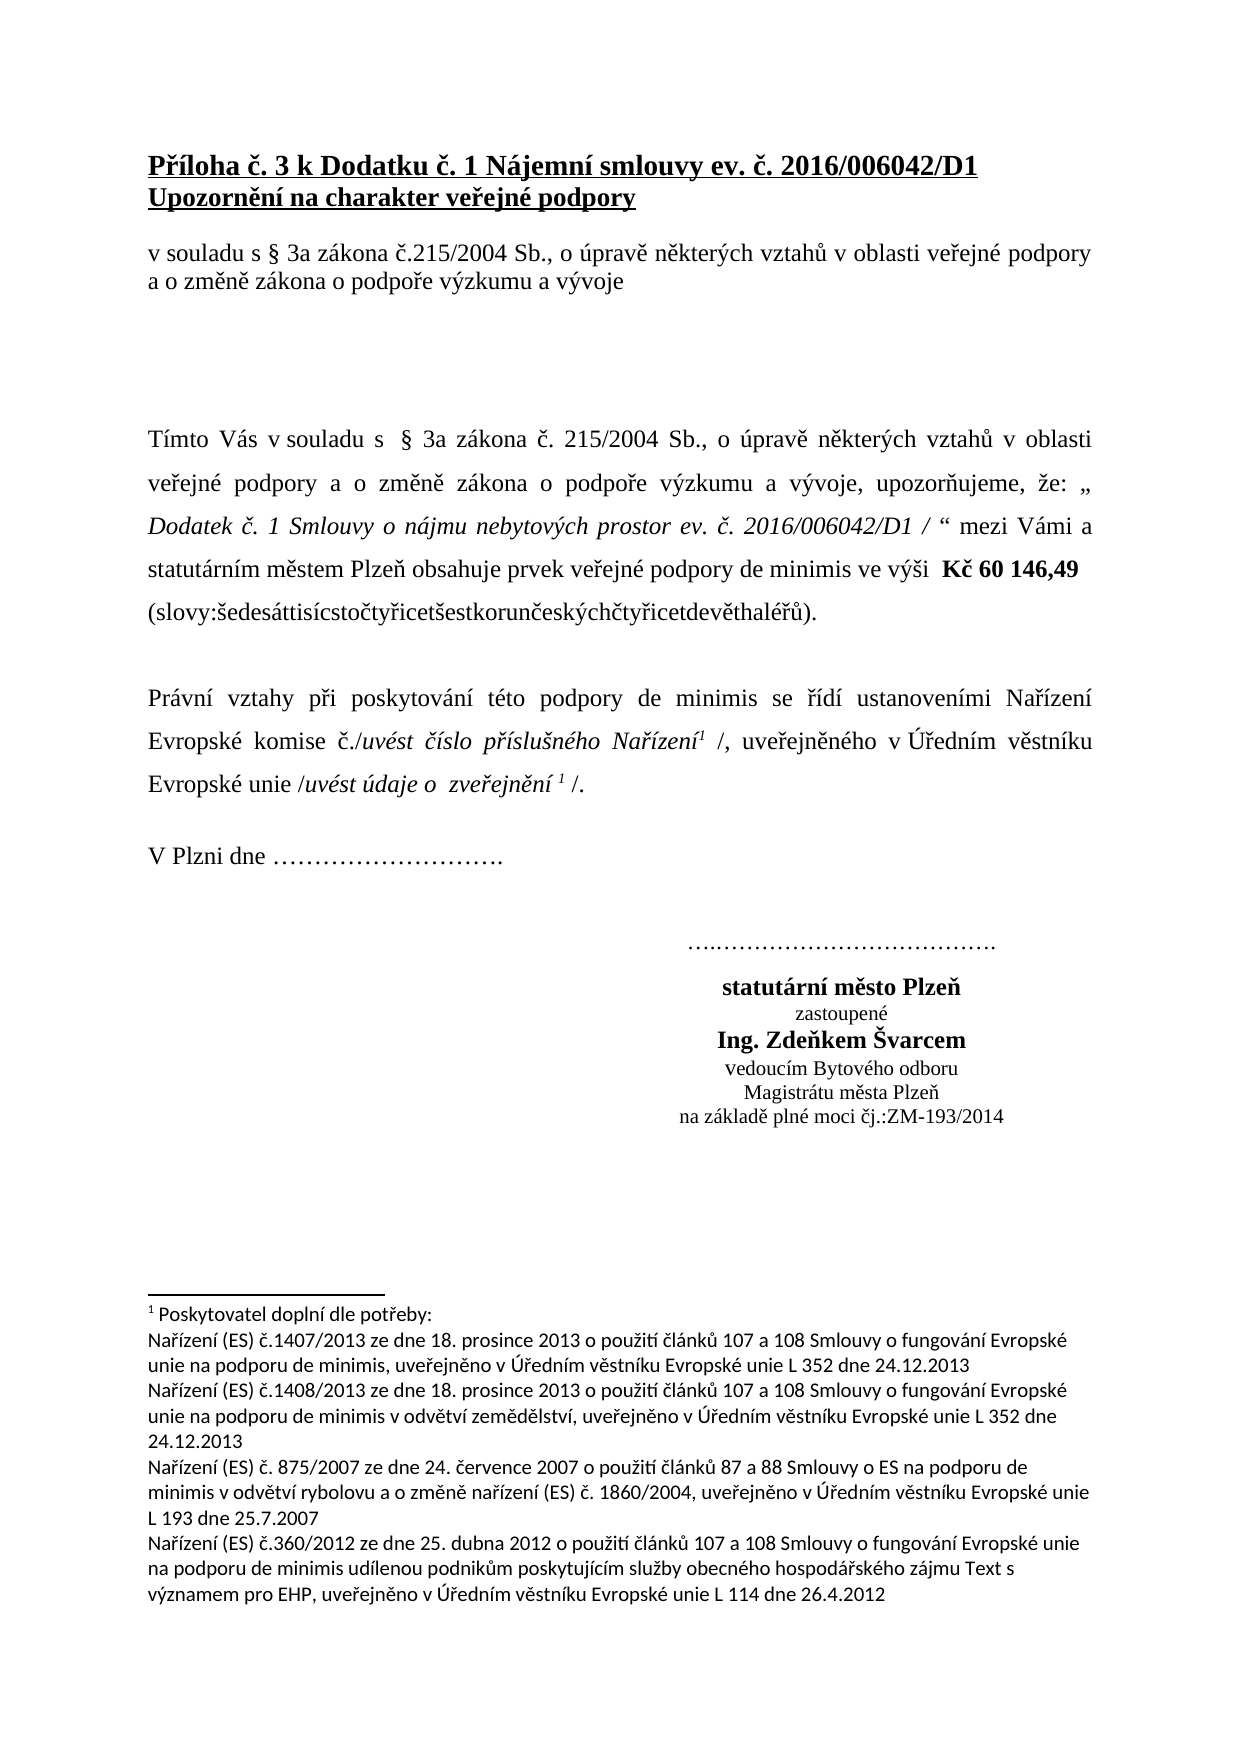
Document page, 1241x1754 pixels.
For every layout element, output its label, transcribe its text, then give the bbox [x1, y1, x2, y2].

text zastoupené [590, 1001, 1093, 1025]
title Příloha č. 3 k Dodatku č. 1 Nájemní smlouvy ev. č. 2016/006042/D1 [148, 148, 1093, 181]
text vedoucím Bytového odboru [590, 1054, 1093, 1080]
text Magistrátu města Plzeň [590, 1080, 1093, 1104]
text Ing. Zdeňkem Švarcem [590, 1025, 1093, 1054]
text v souladu s § 3a zákona č.215/2004 Sb., o úpravě některých vztahů v oblasti veřejné podpory a o změně zákona o podpoře výzkumu a vývoje [148, 238, 1093, 295]
text Upozornění na charakter veřejné podpory [148, 181, 1093, 212]
text na základě plné moci čj.:ZM-193/2014 [590, 1104, 1093, 1128]
text ….………………………………. [590, 928, 1093, 954]
text V Plzni dne ………………………. [148, 841, 1093, 870]
text statutární město Plzeň [590, 958, 1093, 1001]
text Právní vztahy při poskytování této podpory de minimis se řídí ustanoveními Nařízení Evropské komise č./uvést číslo příslušného Nařízení /, uveřejněného v Úředním věstníku Evropské unie /uvést údaje o zveřejnění 1 /. [148, 683, 1093, 798]
text Tímto Vás v souladu s § 3a zákona č. 215/2004 Sb., o úpravě některých vztahů v oblasti veřejné podpory a o změně zákona o podpoře výzkumu a vývoje, upozorňujeme, že: „ Dodatek č. 1 Smlouvy o nájmu nebytových prostor ev. č. 2016/006042/D1 / “ mezi Vámi a statutárním městem Plzeň obsahuje prvek veřejné podpory de minimis ve výši Kč 60 146,49 [148, 424, 1093, 583]
text (slovy:šedesáttisícstočtyřicetšestkorunčeskýchčtyřicetdevěthaléřů). [148, 597, 1093, 626]
